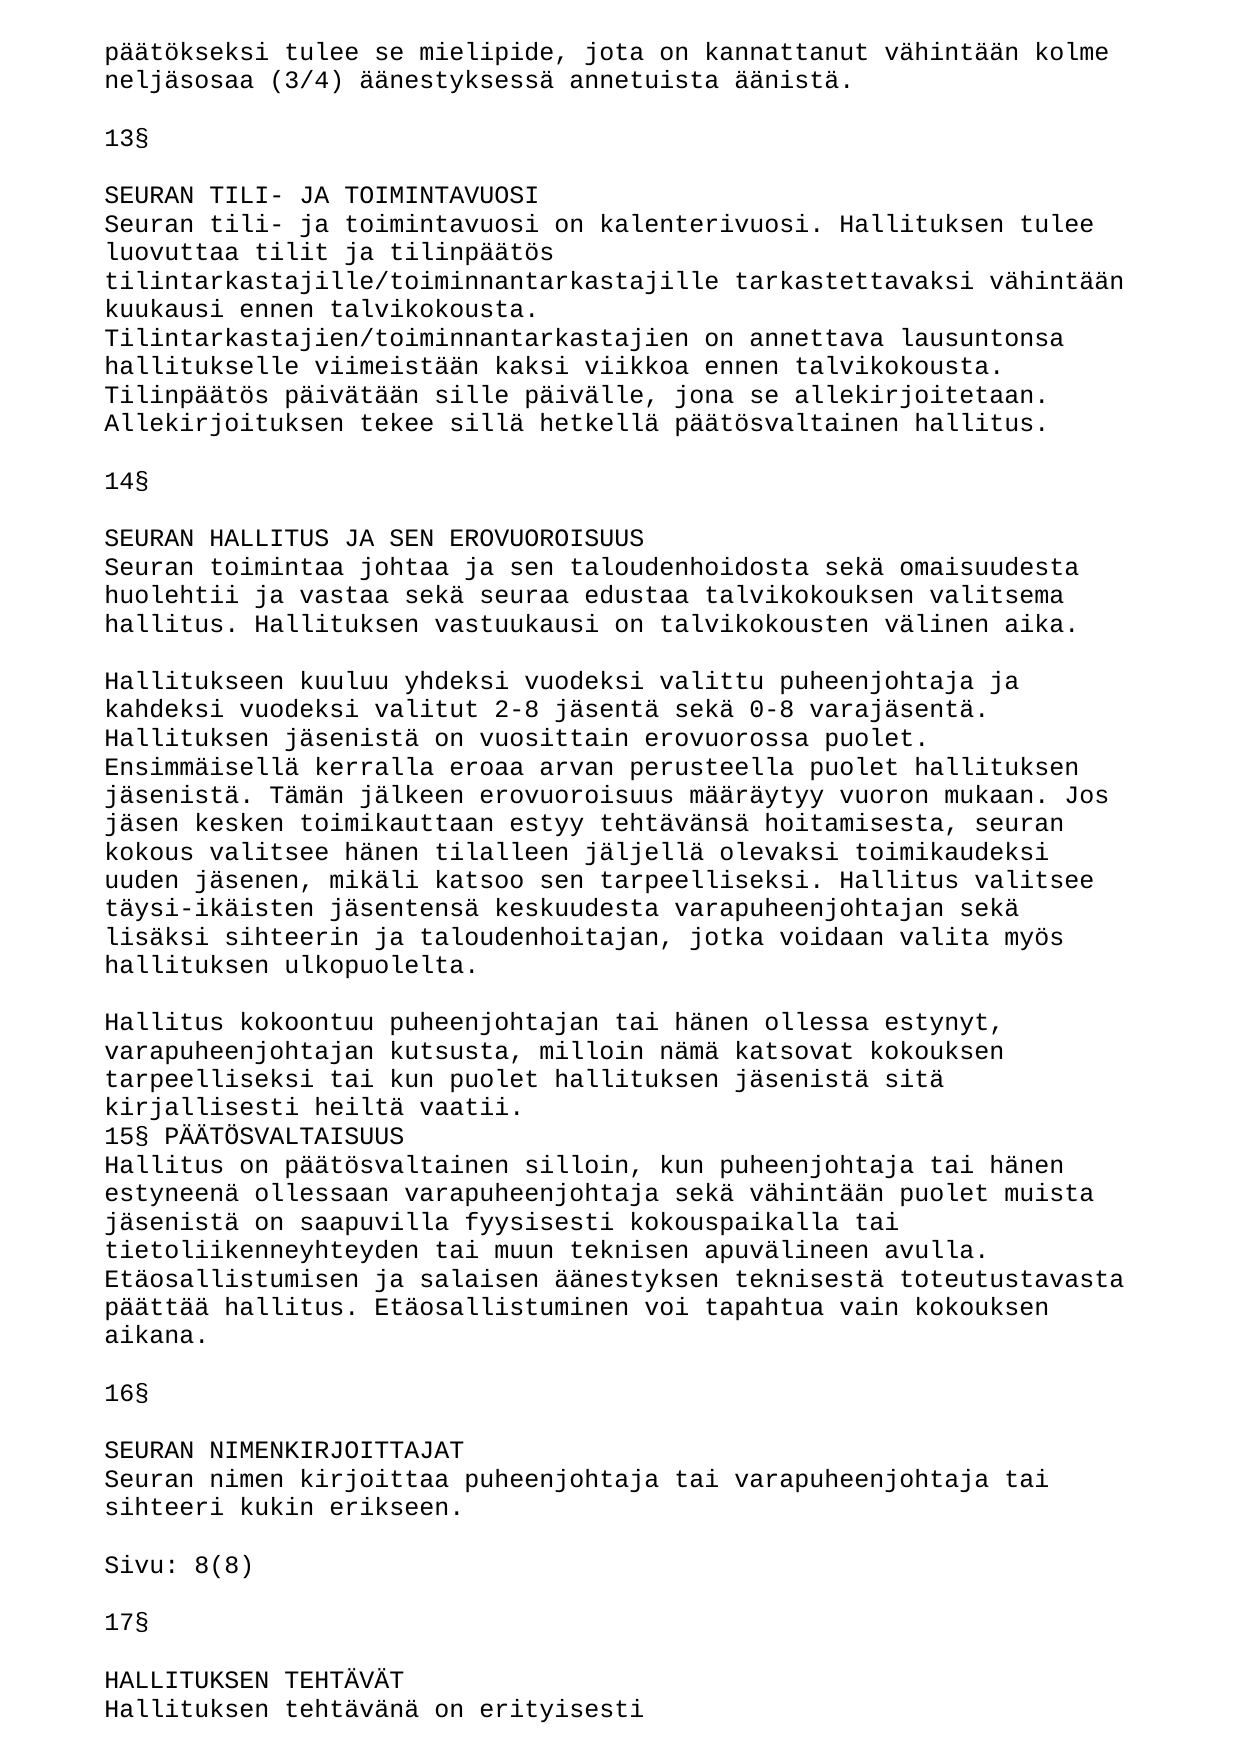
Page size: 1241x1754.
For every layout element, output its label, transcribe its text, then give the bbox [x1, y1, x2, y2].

text Hallitus kokoontuu puheenjohtajan tai hänen ollessa estynyt, varapuheenjohtajan kutsusta, milloin nämä katsovat kokouksen tarpeelliseksi tai kun puolet hallituksen jäsenistä sitä kirjallisesti heiltä vaatii. [104, 1010, 1136, 1123]
text Hallituksen jäsenistä on vuosittain erovuorossa puolet. Ensimmäisellä kerralla eroaa arvan perusteella puolet hallituksen jäsenistä. Tämän jälkeen erovuoroisuus määräytyy vuoron mukaan. Jos jäsen kesken toimikauttaan estyy tehtävänsä hoitamisesta, seuran kokous valitsee hänen tilalleen jäljellä olevaksi toimikaudeksi uuden jäsenen, mikäli katsoo sen tarpeelliseksi. Hallitus valitsee täysi-ikäisten jäsentensä keskuudesta varapuheenjohtajan sekä lisäksi sihteerin ja taloudenhoitajan, jotka voidaan valita myös hallituksen ulkopuolelta. [104, 726, 1136, 981]
text Etäosallistumisen ja salaisen äänestyksen teknisestä toteutustavasta päättää hallitus. Etäosallistuminen voi tapahtua vain kokouksen aikana. [104, 1266, 1136, 1351]
text 13§ [104, 125, 1136, 154]
text Hallitukseen kuuluu yhdeksi vuodeksi valittu puheenjohtaja ja kahdeksi vuodeksi valitut 2-8 jäsentä sekä 0-8 varajäsentä. [104, 669, 1136, 725]
text 17§ [104, 1610, 1136, 1638]
text Hallitus on päätösvaltainen silloin, kun puheenjohtaja tai hänen estyneenä ollessaan varapuheenjohtaja sekä vähintään puolet muista jäsenistä on saapuvilla fyysisesti kokouspaikalla tai tietoliikenneyhteyden tai muun teknisen apuvälineen avulla. [104, 1152, 1136, 1266]
text Hallituksen tehtävänä on erityisesti [104, 1696, 1136, 1724]
text SEURAN TILI- JA TOIMINTAVUOSI [104, 183, 1136, 211]
text päätökseksi tulee se mielipide, jota on kannattanut vähintään kolme neljäsosaa (3/4) äänestyksessä annetuista äänistä. [104, 39, 1136, 96]
text HALLITUKSEN TEHTÄVÄT [104, 1667, 1136, 1696]
text SEURAN HALLITUS JA SEN EROVUOROISUUS [104, 526, 1136, 554]
text Seuran tili- ja toimintavuosi on kalenterivuosi. Hallituksen tulee luovuttaa tilit ja tilinpäätös tilintarkastajille/toiminnantarkastajille tarkastettavaksi vähintään kuukausi ennen talvikokousta. [104, 212, 1136, 325]
text Seuran nimen kirjoittaa puheenjohtaja tai varapuheenjohtaja tai sihteeri kukin erikseen. [104, 1467, 1136, 1523]
text Seuran toimintaa johtaa ja sen taloudenhoidosta sekä omaisuudesta huolehtii ja vastaa sekä seuraa edustaa talvikokouksen valitsema hallitus. Hallituksen vastuukausi on talvikokousten välinen aika. [104, 554, 1136, 639]
text Sivu: 8(8) [104, 1552, 1136, 1581]
text Tilintarkastajien/toiminnantarkastajien on annettava lausuntonsa hallitukselle viimeistään kaksi viikkoa ennen talvikokousta. [104, 325, 1136, 382]
text 14§ [104, 468, 1136, 497]
text 16§ [104, 1380, 1136, 1409]
text SEURAN NIMENKIRJOITTAJAT [104, 1438, 1136, 1466]
text 15§ PÄÄTÖSVALTAISUUS [104, 1124, 1136, 1152]
text Tilinpäätös päivätään sille päivälle, jona se allekirjoitetaan. Allekirjoituksen tekee sillä hetkellä päätösvaltainen hallitus. [104, 382, 1136, 439]
